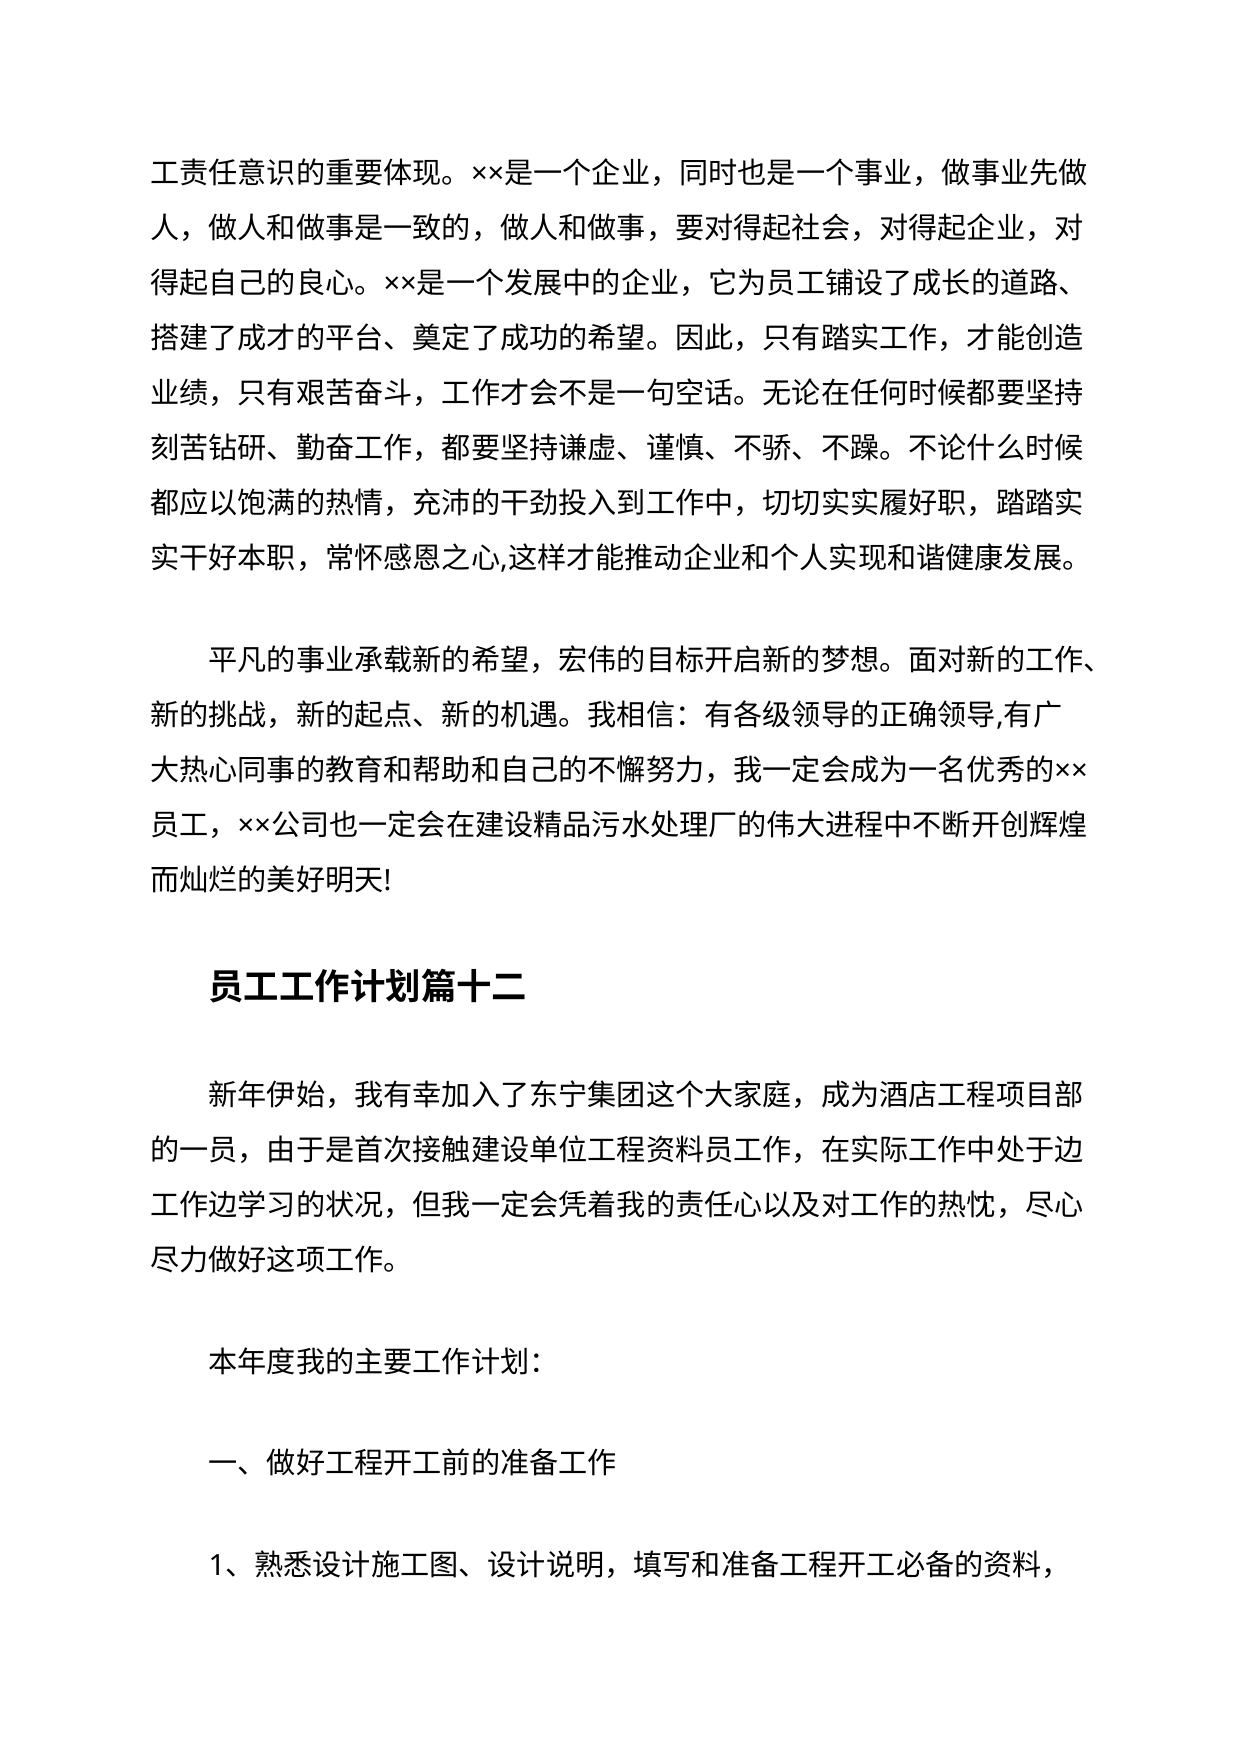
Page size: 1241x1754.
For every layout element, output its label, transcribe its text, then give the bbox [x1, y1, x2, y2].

text 本年度我的主要工作计划： [150, 1338, 1090, 1381]
text 员工工作计划篇十二 [150, 958, 1090, 1009]
text 新年伊始，我有幸加入了东宁集团这个大家庭，成为酒店工程项目部的一员，由于是首次接触建设单位工程资料员工作，在实际工作中处于边工作边学习的状况，但我一定会凭着我的责任心以及对工作的热忱，尽心尽力做好这项工作。 [150, 1072, 1090, 1279]
text 平凡的事业承载新的希望，宏伟的目标开启新的梦想。面对新的工作、新的挑战，新的起点、新的机遇。我相信：有各级领导的正确领导,有广大热心同事的教育和帮助和自己的不懈努力，我一定会成为一名优秀的××员工，××公司也一定会在建设精品污水处理厂的伟大进程中不断开创辉煌而灿烂的美好明天! [150, 636, 1090, 899]
text 一、做好工程开工前的准备工作 [150, 1440, 1090, 1482]
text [150, 150, 1090, 577]
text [150, 1542, 1090, 1584]
